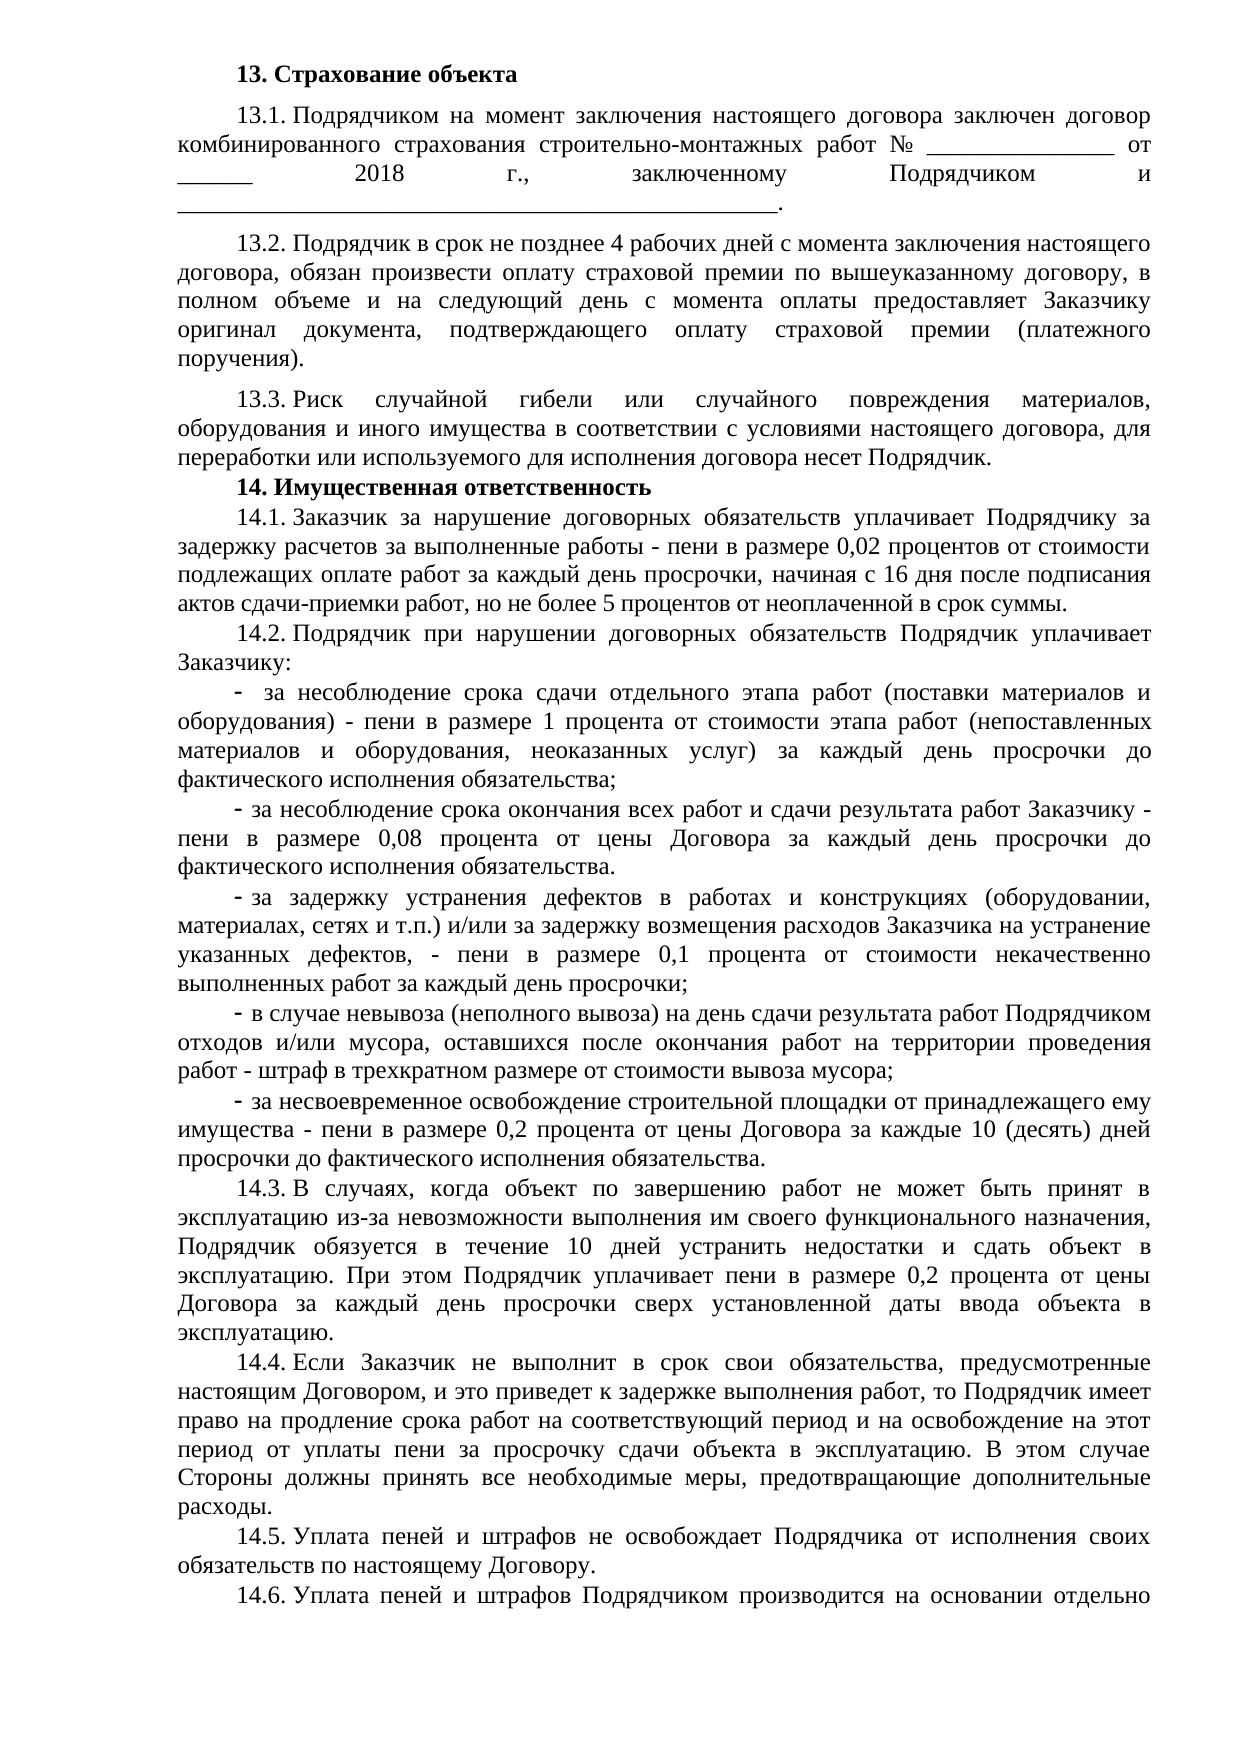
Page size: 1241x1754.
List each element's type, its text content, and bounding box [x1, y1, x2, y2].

list Подрядчик в срок не позднее 4 рабочих дней с момента заключения настоящего договора, обязан произвести оплату страховой премии по вышеуказанному договору, в полном объеме и на следующий день с момента оплаты предоставляет Заказчику оригинал документа, подтверждающего оплату страховой премии (платежного поручения). [177, 228, 1152, 372]
list за задержку устранения дефектов в работах и конструкциях (оборудовании, материалах, сетях и т.п.) и/или за задержку возмещения расходов Заказчика на устранение указанных дефектов, - пени в размере 0,1 процента от стоимости некачественно выполненных работ за каждый день просрочки; [177, 882, 1152, 997]
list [177, 1580, 1152, 1609]
list Страхование объекта [177, 59, 1152, 88]
list Подрядчик при нарушении договорных обязательств Подрядчик уплачивает Заказчику: [177, 618, 1152, 676]
list в случае невывоза (неполного вывоза) на день сдачи результата работ Подрядчиком отходов и/или мусора, оставшихся после окончания работ на территории проведения работ - штраф в трехкратном размере от стоимости вывоза мусора; [177, 998, 1152, 1084]
list за несвоевременное освобождение строительной площадки от принадлежащего ему имущества - пени в размере 0,2 процента от цены Договора за каждые 10 (десять) дней просрочки до фактического исполнения обязательства. [177, 1086, 1152, 1172]
list Уплата пеней и штрафов не освобождает Подрядчика от исполнения своих обязательств по настоящему Договору. [177, 1521, 1152, 1579]
list Риск случайной гибели или случайного повреждения материалов, оборудования и иного имущества в соответствии с условиями настоящего договора, для переработки или используемого для исполнения договора несет Подрядчик. [177, 384, 1152, 470]
list Подрядчиком на момент заключения настоящего договора заключен договор комбинированного страхования строительно-монтажных работ № _______________ от ______ 2018 г., заключенному Подрядчиком и ________________________________________________. [177, 100, 1152, 215]
list Заказчик за нарушение договорных обязательств уплачивает Подрядчику за задержку расчетов за выполненные работы - пени в размере 0,02 процентов от стоимости подлежащих оплате работ за каждый день просрочки, начиная с 16 дня после подписания актов сдачи-приемки работ, но не более 5 процентов от неоплаченной в срок суммы. [177, 502, 1152, 617]
list за несоблюдение срока окончания всех работ и сдачи результата работ Заказчику - пени в размере 0,08 процента от цены Договора за каждый день просрочки до фактического исполнения обязательства. [177, 794, 1152, 880]
list Если Заказчик не выполнит в срок свои обязательства, предусмотренные настоящим Договором, и это приведет к задержке выполнения работ, то Подрядчик имеет право на продление срока работ на соответствующий период и на освобождение на этот период от уплаты пени за просрочку сдачи объекта в эксплуатацию. В этом случае Стороны должны принять все необходимые меры, предотвращающие дополнительные расходы. [177, 1347, 1152, 1520]
list В случаях, когда объект по завершению работ не может быть принят в эксплуатацию из-за невозможности выполнения им своего функционального назначения, Подрядчик обязуется в течение 10 дней устранить недостатки и сдать объект в эксплуатацию. При этом Подрядчик уплачивает пени в размере 0,2 процента от цены Договора за каждый день просрочки сверх установленной даты ввода объекта в эксплуатацию. [177, 1173, 1152, 1346]
list за несоблюдение срока сдачи отдельного этапа работ (поставки материалов и оборудования) - пени в размере 1 процента от стоимости этапа работ (непоставленных материалов и оборудования, неоказанных услуг) за каждый день просрочки до фактического исполнения обязательства; [177, 677, 1152, 792]
list Имущественная ответственность [177, 472, 1152, 501]
